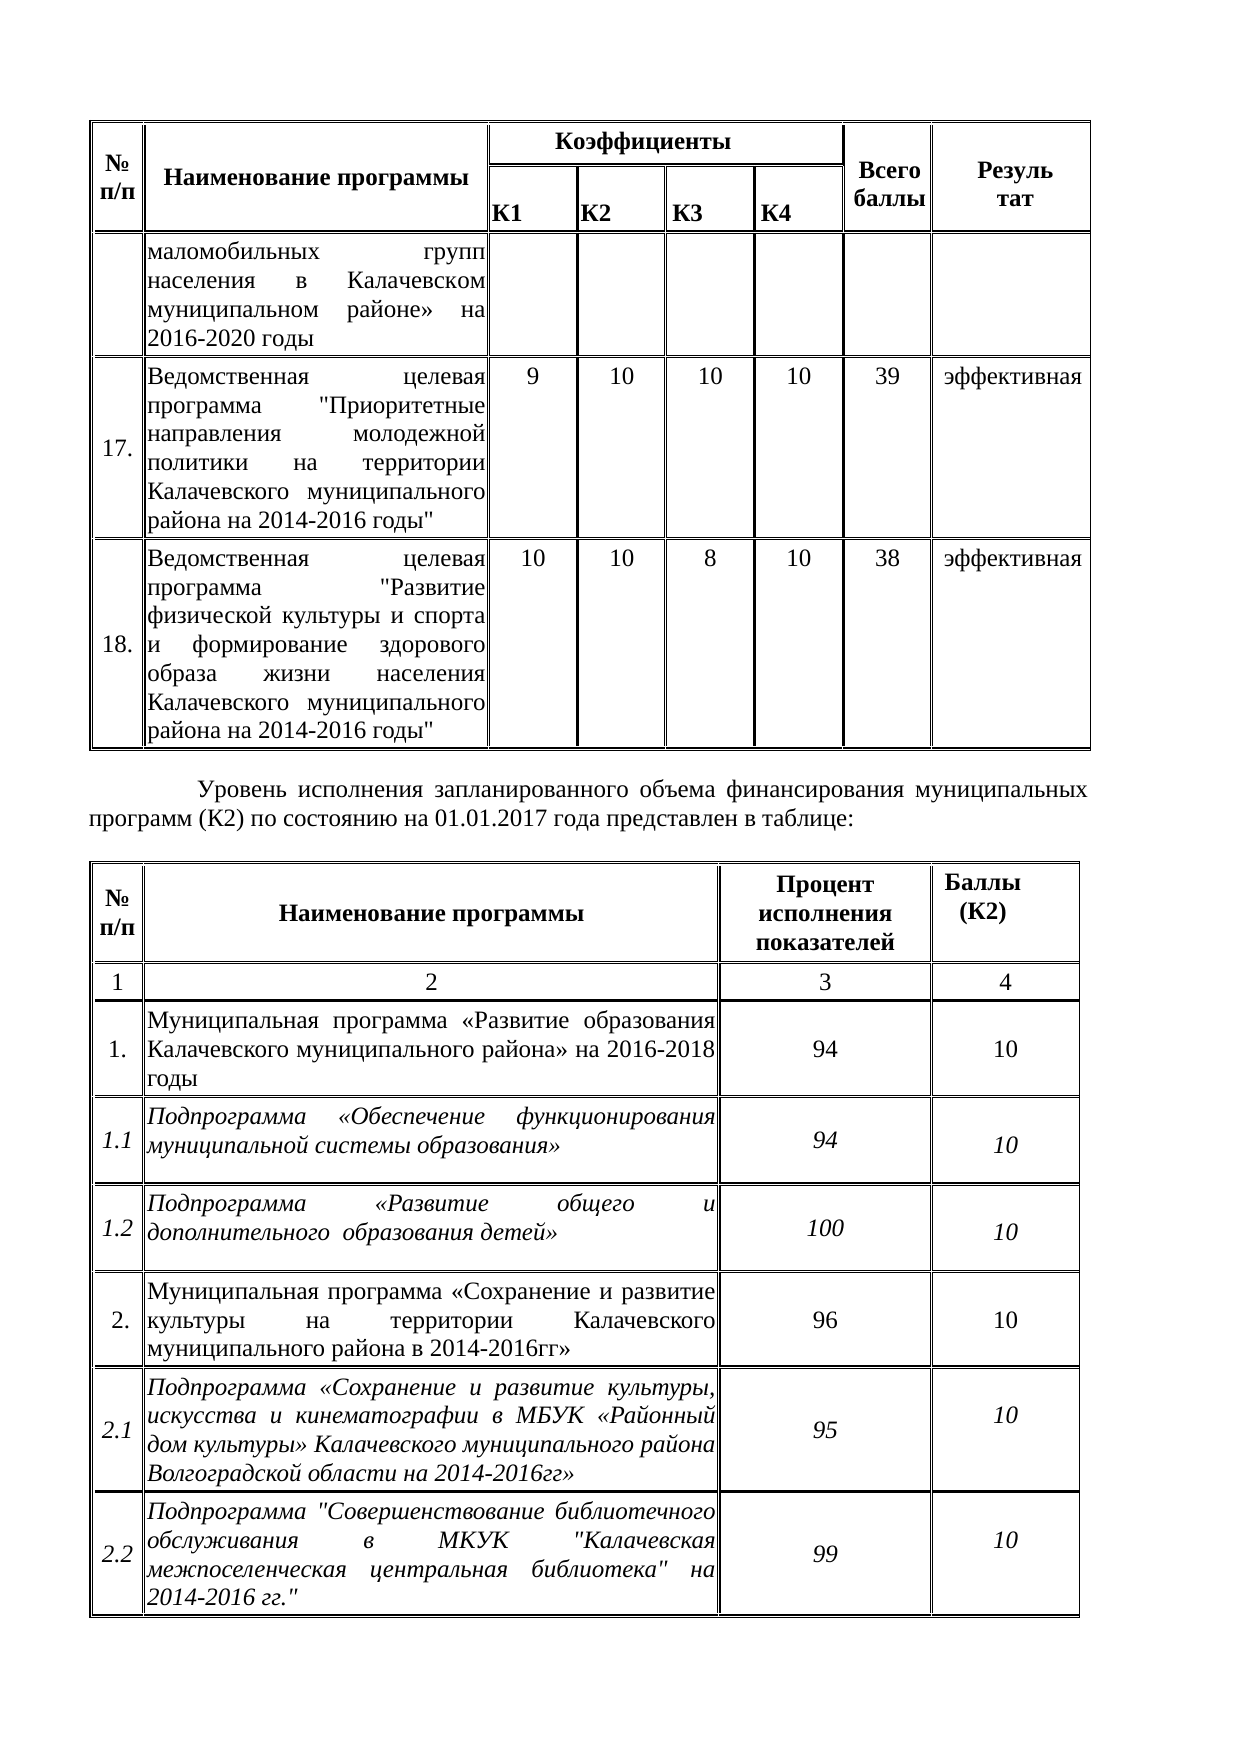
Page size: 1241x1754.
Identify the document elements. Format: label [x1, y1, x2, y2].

table_header [87, 118, 1091, 1619]
